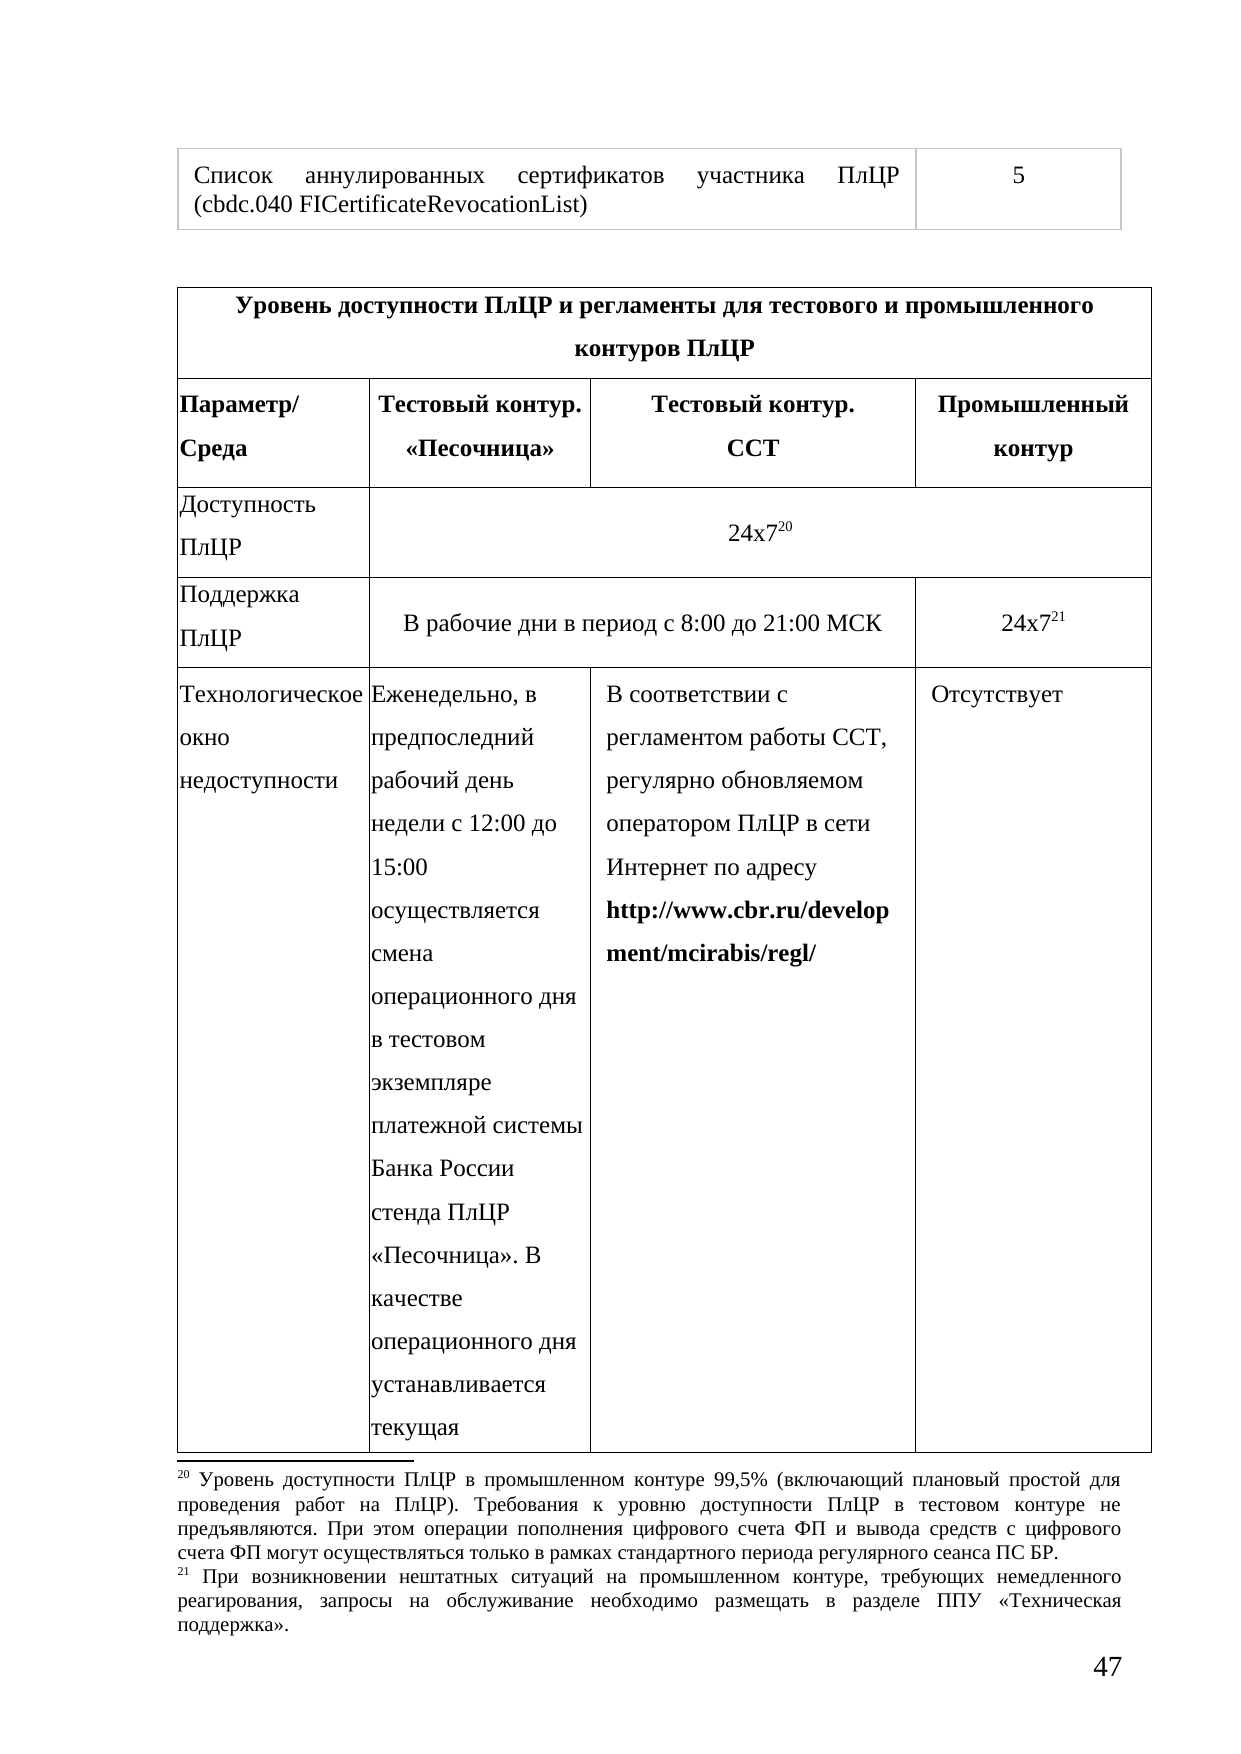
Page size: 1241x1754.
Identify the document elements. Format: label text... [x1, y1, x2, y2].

table_header Уровень доступности ПлЦР и регламенты для тестового и промышленного контуров ПлЦР [178, 288, 1151, 377]
table_cell В рабочие дни в период с 8:00 до 21:00 МСК [370, 578, 915, 667]
table_cell Список аннулированных сертификатов участника ПлЦР (cbdc.040 FICertificateRevocationList) [179, 149, 915, 229]
table_cell Поддержка ПлЦР [178, 578, 369, 667]
table_cell Тестовый контур. ССТ [591, 379, 915, 487]
table_cell 5 [917, 149, 1120, 229]
table_cell Промышленный контур [916, 379, 1151, 487]
table_cell 24х7 [916, 578, 1151, 667]
table_cell 24х7 [370, 488, 1151, 577]
table_cell Тестовый контур. «Песочница» [370, 379, 590, 487]
table_cell Отсутствует [916, 668, 1151, 1452]
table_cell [178, 668, 369, 1452]
table_cell Параметр/ Среда [178, 379, 369, 487]
table_cell Доступность ПлЦР [178, 488, 369, 577]
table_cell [591, 668, 915, 1452]
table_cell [370, 668, 590, 1452]
